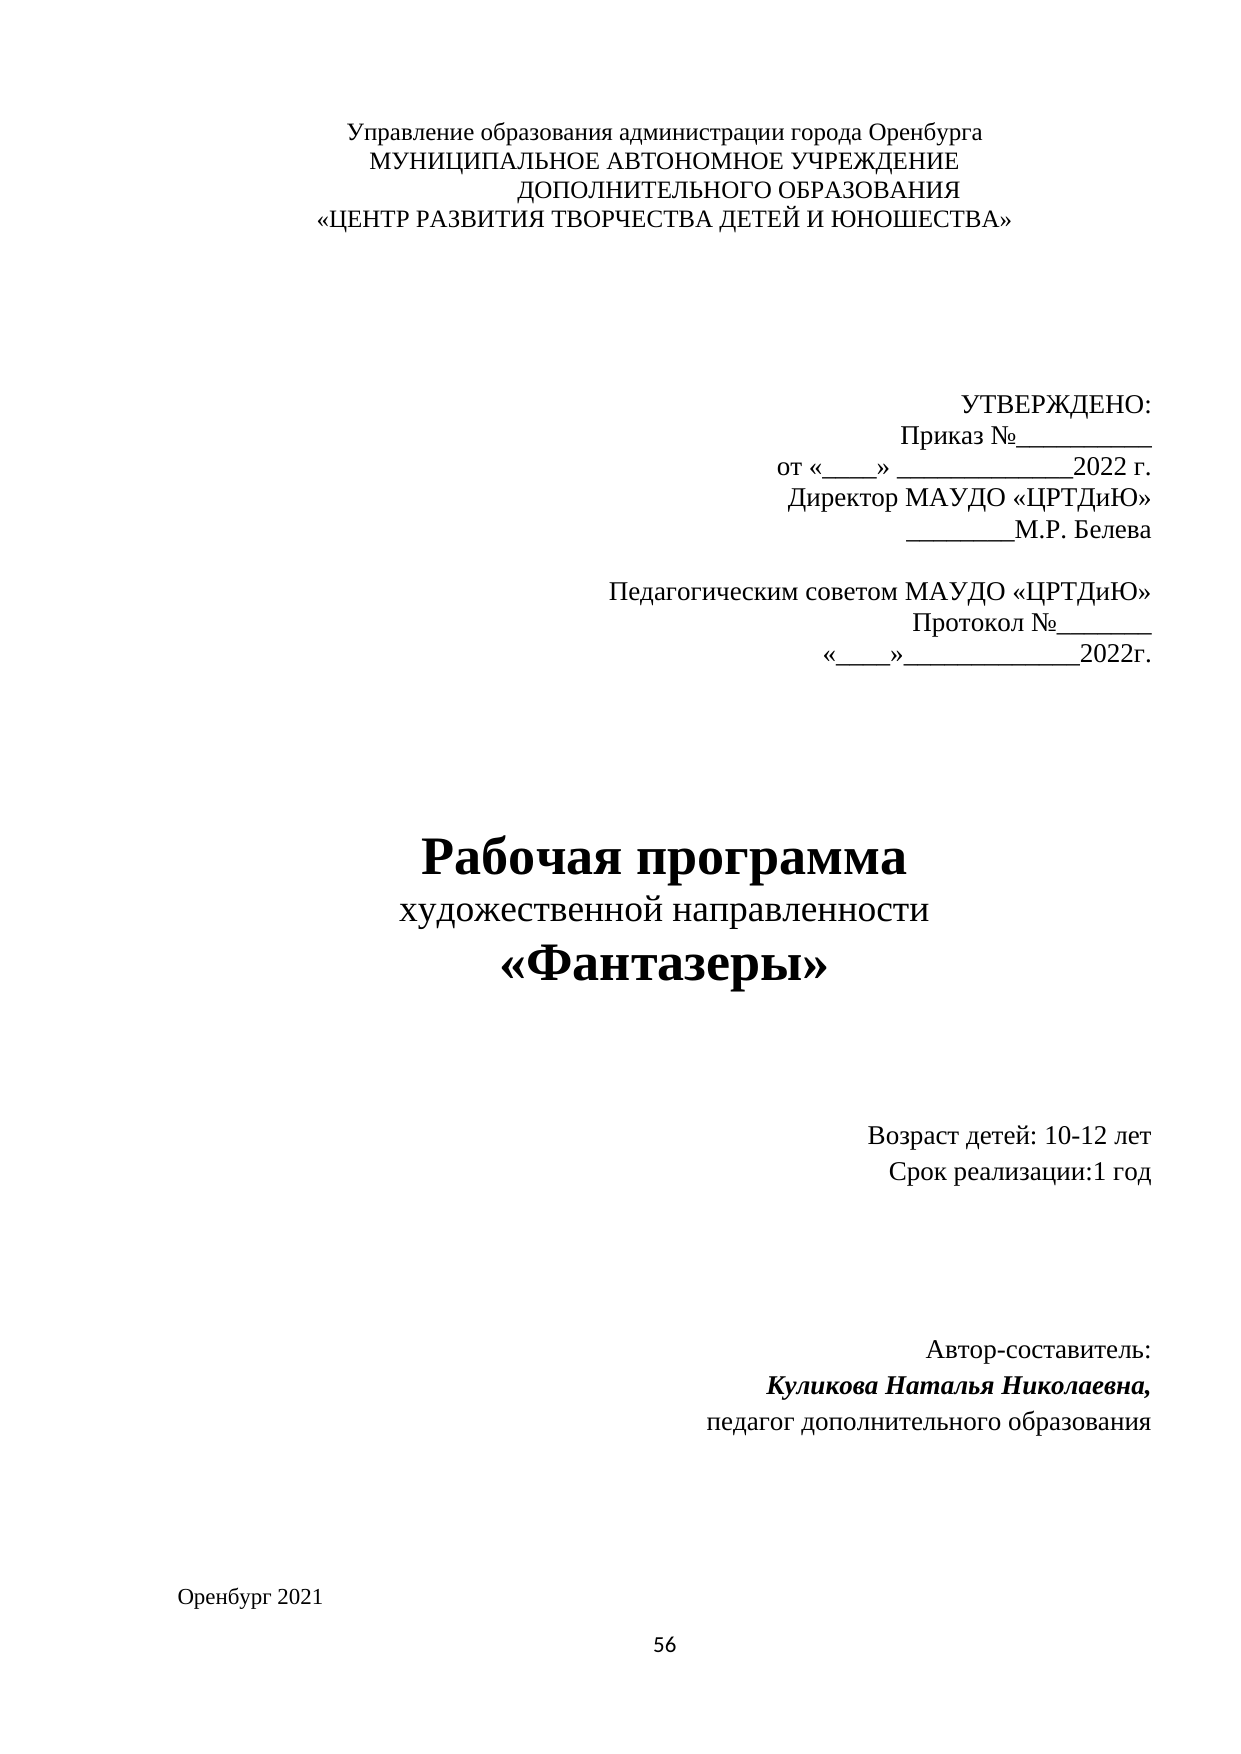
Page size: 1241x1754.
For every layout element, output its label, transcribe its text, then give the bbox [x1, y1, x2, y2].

text Куликова Наталья Николаевна, [177, 1369, 1152, 1400]
text «ЦЕНТР РАЗВИТИЯ ТВОРЧЕСТВА ДЕТЕЙ И ЮНОШЕСТВА» [177, 204, 1152, 232]
text Рабочая программа [177, 824, 1152, 886]
text Директор МАУДО «ЦРТДиЮ» [252, 482, 1152, 513]
text от «____» _____________2022 г. [252, 450, 1152, 482]
text Управление образования администрации города Оренбурга [177, 117, 1152, 146]
text художественной направленности [177, 886, 1152, 929]
text «Фантазеры» [177, 929, 1152, 992]
text Срок реализации:1 год [177, 1154, 1152, 1186]
text ________М.Р. Белева [252, 513, 1152, 544]
text Автор-составитель: [177, 1333, 1152, 1364]
text Оренбург 2021 [177, 1583, 1152, 1610]
text МУНИЦИПАЛЬНОЕ АВТОНОМНОЕ УЧРЕЖДЕНИЕ [177, 146, 1152, 175]
text Педагогическим советом МАУДО «ЦРТДиЮ» [252, 575, 1152, 606]
text «____»_____________2022г. [252, 637, 1152, 668]
text Протокол №_______ [252, 606, 1152, 637]
text Приказ №__________ [252, 419, 1152, 450]
text ДОПОЛНИТЕЛЬНОГО ОБРАЗОВАНИЯ [252, 175, 1152, 204]
text УТВЕРЖДЕНО: [252, 388, 1152, 419]
text педагог дополнительного образования [177, 1405, 1152, 1436]
text Возраст детей: 10-12 лет [177, 1119, 1152, 1150]
